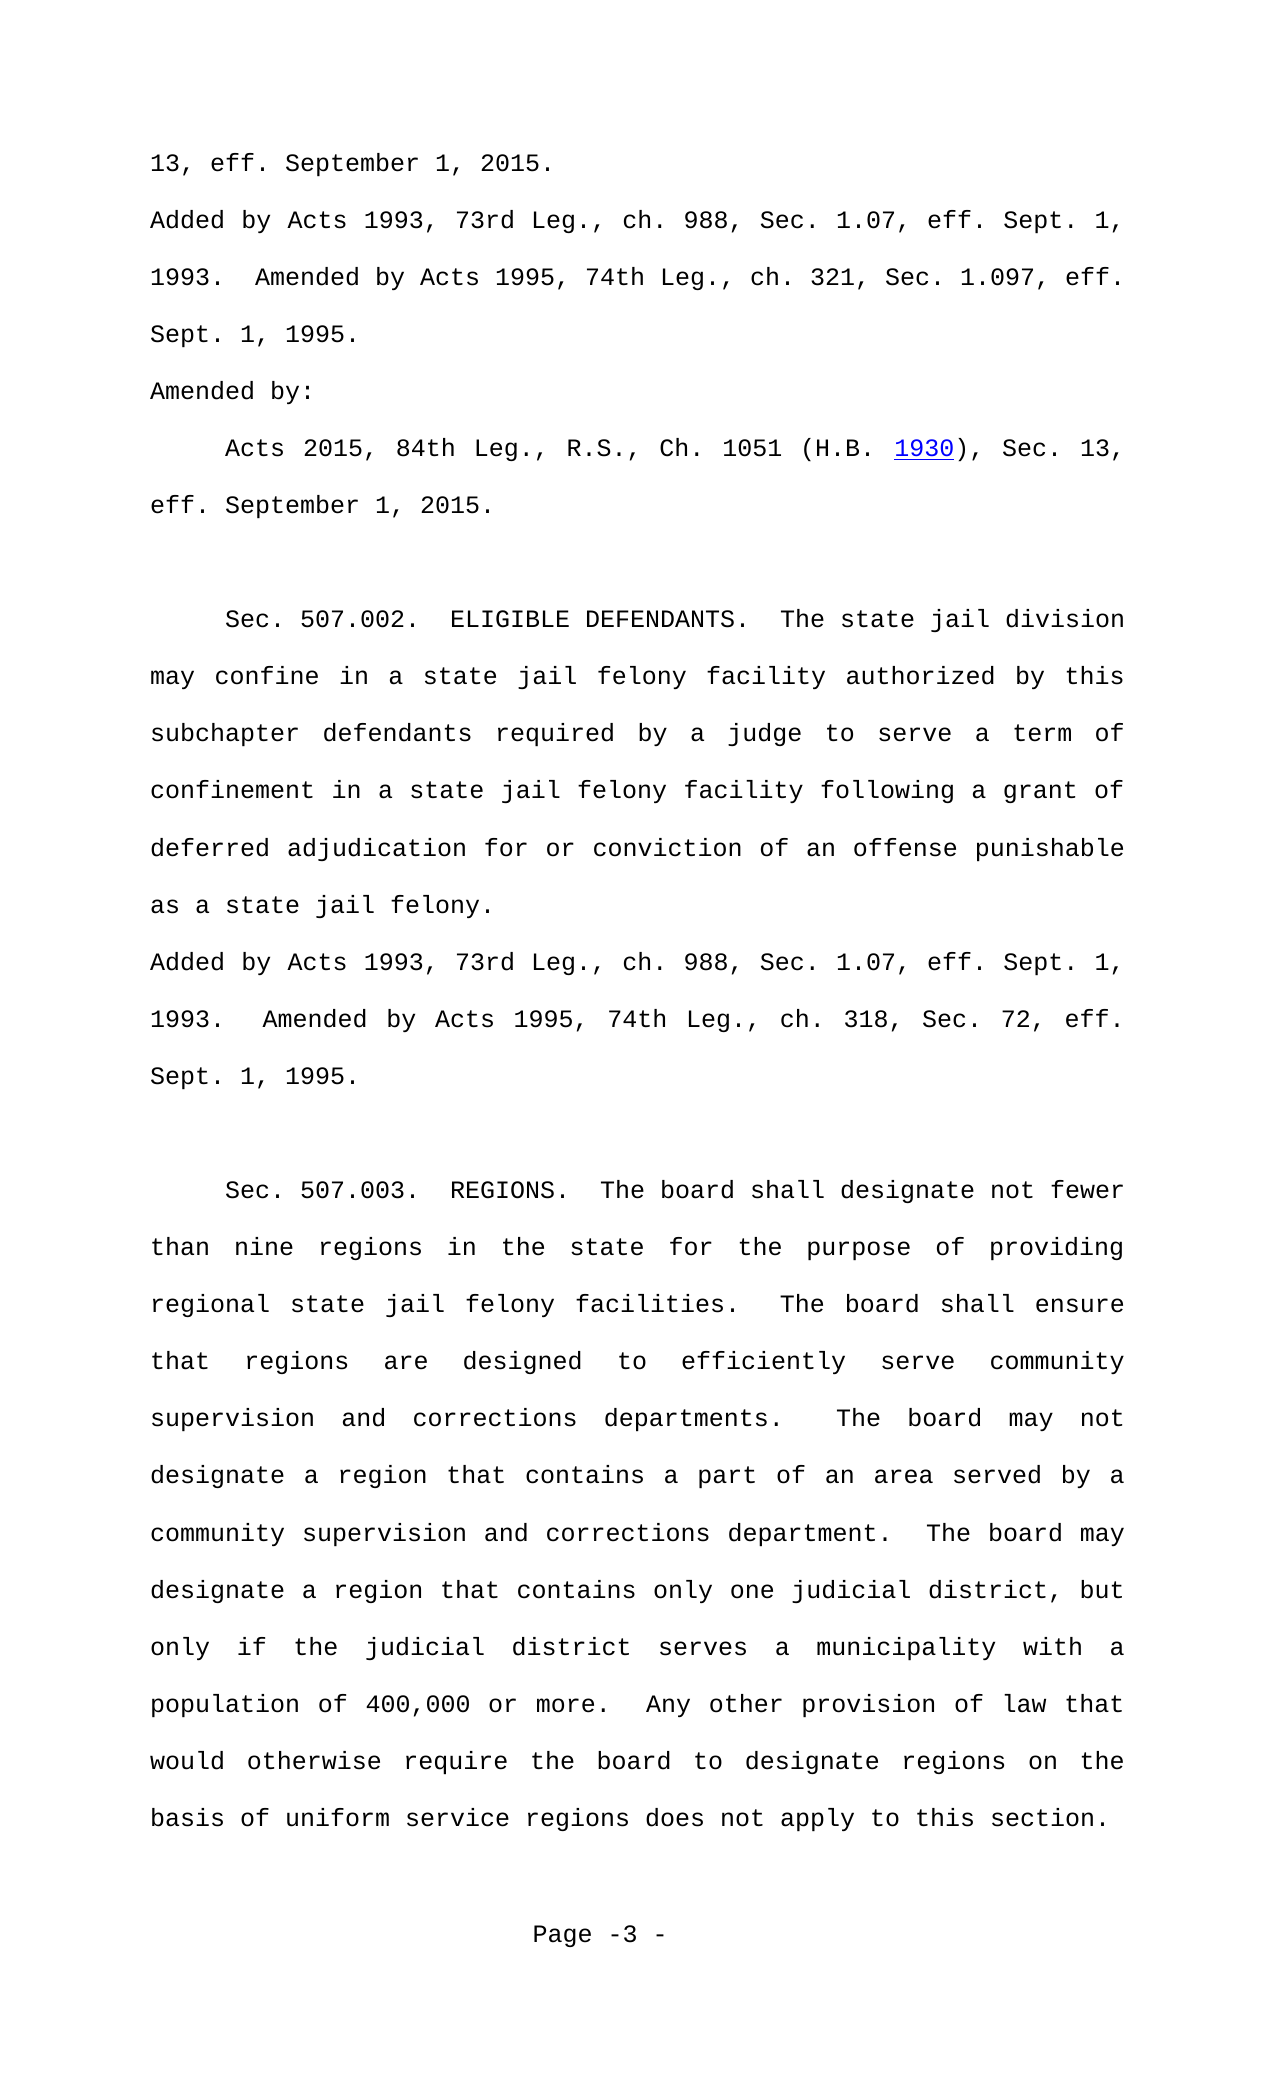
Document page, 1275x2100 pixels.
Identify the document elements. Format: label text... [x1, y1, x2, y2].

text Sec. 507.002. ELIGIBLE DEFENDANTS. The state jail division may confine in a state jail felony facility authorized by this subchapter defendants required by a judge to serve a term of confinement in a state jail felony facility following a grant of deferred adjudication for or conviction of an offense punishable as a state jail felony. [150, 607, 1125, 921]
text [150, 150, 1125, 178]
text Added by Acts 1993, 73rd Leg., ch. 988, Sec. 1.07, eff. Sept. 1, 1993. Amended by Acts 1995, 74th Leg., ch. 321, Sec. 1.097, eff. Sept. 1, 1995. [150, 207, 1125, 350]
text Acts 2015, 84th Leg., R.S., Ch. 1051 (H.B. 1930), Sec. 13, eff. September 1, 2015. [150, 435, 1125, 521]
text Sec. 507.003. REGIONS. The board shall designate not fewer than nine regions in the state for the purpose of providing regional state jail felony facilities. The board shall ensure that regions are designed to efficiently serve community supervision and corrections departments. The board may not designate a region that contains a part of an area served by a community supervision and corrections department. The board may designate a region that contains only one judicial district, but only if the judicial district serves a municipality with a population of 400,000 or more. Any other provision of law that would otherwise require the board to designate regions on the basis of uniform service regions does not apply to this section. [150, 1177, 1125, 1834]
text Amended by: [150, 378, 1125, 407]
text Added by Acts 1993, 73rd Leg., ch. 988, Sec. 1.07, eff. Sept. 1, 1993. Amended by Acts 1995, 74th Leg., ch. 318, Sec. 72, eff. Sept. 1, 1995. [150, 949, 1125, 1092]
